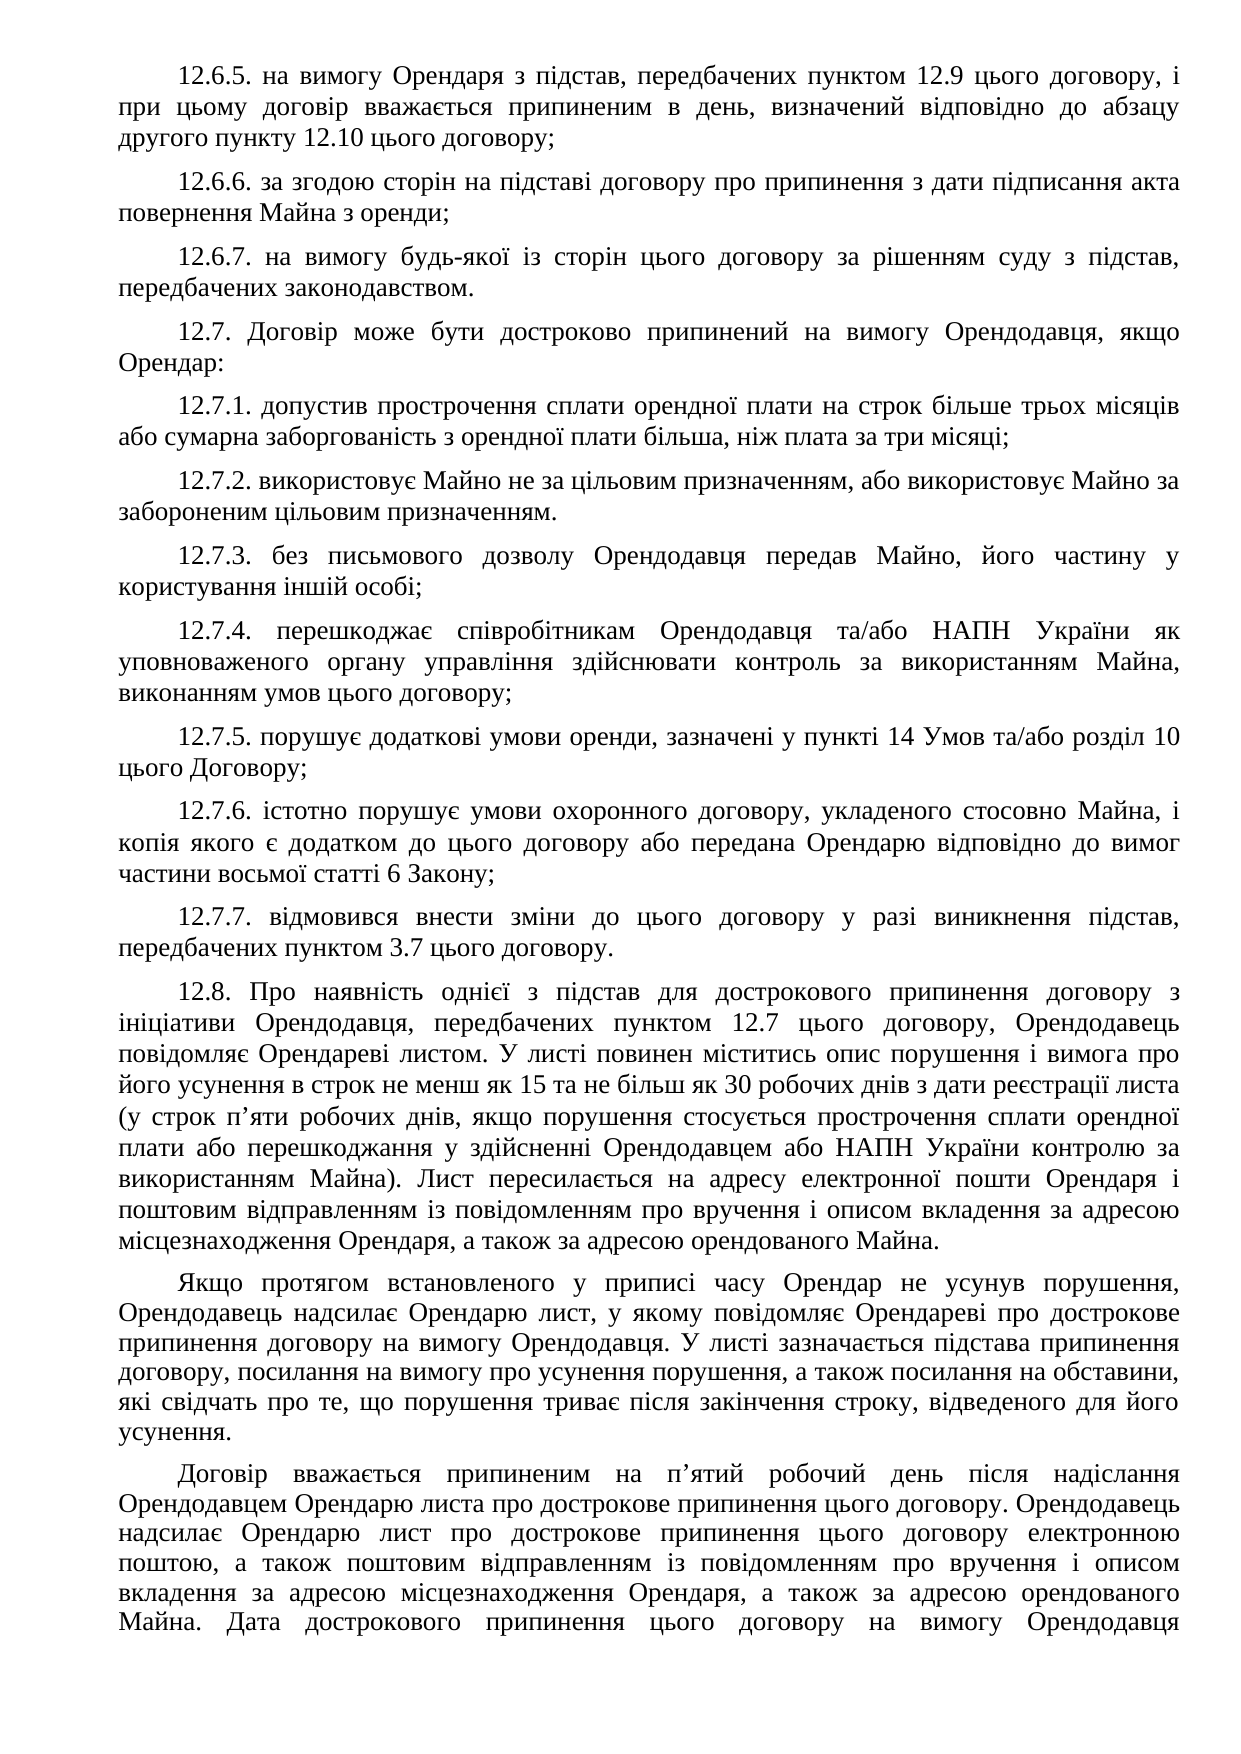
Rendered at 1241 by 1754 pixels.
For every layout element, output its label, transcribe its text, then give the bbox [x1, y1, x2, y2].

text 12.6.5. на вимогу Орендаря з підстав, передбачених пунктом 12.9 цього договору, і при цьому договір вважається припиненим в день, визначений відповідно до абзацу другого пункту 12.10 цього договору; [118, 59, 1181, 152]
text 12.7.6. істотно порушує умови охоронного договору, укладеного стосовно Майна, і копія якого є додатком до цього договору або передана Орендарю відповідно до вимог частини восьмої статті 6 Закону; [118, 794, 1181, 888]
text Якщо протягом встановленого у приписі часу Орендар не усунув порушення, Орендодавець надсилає Орендарю лист, у якому повідомляє Орендареві про дострокове припинення договору на вимогу Орендодавця. У листі зазначається підстава припинення договору, посилання на вимогу про усунення порушення, а також посилання на обставини, які свідчать про те, що порушення триває після закінчення строку, відведеного для його усунення. [118, 1268, 1181, 1446]
text 12.7.5. порушує додаткові умови оренди, зазначені у пункті 14 Умов та/або розділ 10 цього Договору; [118, 720, 1181, 782]
text 12.7.7. відмовився внести зміни до цього договору у разі виникнення підстав, передбачених пунктом 3.7 цього договору. [118, 900, 1181, 963]
text 12.6.6. за згодою сторін на підставі договору про припинення з дати підписання акта повернення Майна з оренди; [118, 165, 1181, 227]
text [118, 1458, 1181, 1637]
text 12.6.7. на вимогу будь-якої із сторін цього договору за рішенням суду з підстав, передбачених законодавством. [118, 240, 1181, 302]
text 12.8. Про наявність однієї з підстав для дострокового припинення договору з ініціативи Орендодавця, передбачених пунктом 12.7 цього договору, Орендодавець повідомляє Орендареві листом. У листі повинен міститись опис порушення і вимога про його усунення в строк не менш як 15 та не більш як 30 робочих днів з дати реєстрації листа (у строк п’яти робочих днів, якщо порушення стосується прострочення сплати орендної плати або перешкоджання у здійсненні Орендодавцем або НАПН України контролю за використанням Майна). Лист пересилається на адресу електронної пошти Орендаря і поштовим відправленням із повідомленням про вручення і описом вкладення за адресою місцезнаходження Орендаря, а також за адресою орендованого Майна. [118, 975, 1181, 1256]
text 12.7.1. допустив прострочення сплати орендної плати на строк більше трьох місяців або сумарна заборгованість з орендної плати більша, ніж плата за три місяці; [118, 389, 1181, 452]
text 12.7.2. використовує Майно не за цільовим призначенням, або використовує Майно за забороненим цільовим призначенням. [118, 464, 1181, 526]
text 12.7.4. перешкоджає співробітникам Орендодавця та/або НАПН України як уповноваженого органу управління здійснювати контроль за використанням Майна, виконанням умов цього договору; [118, 614, 1181, 707]
text 12.7. Договір може бути достроково припинений на вимогу Орендодавця, якщо Орендар: [118, 314, 1181, 377]
text 12.7.3. без письмового дозволу Орендодавця передав Майно, його частину у користування іншій особі; [118, 539, 1181, 601]
